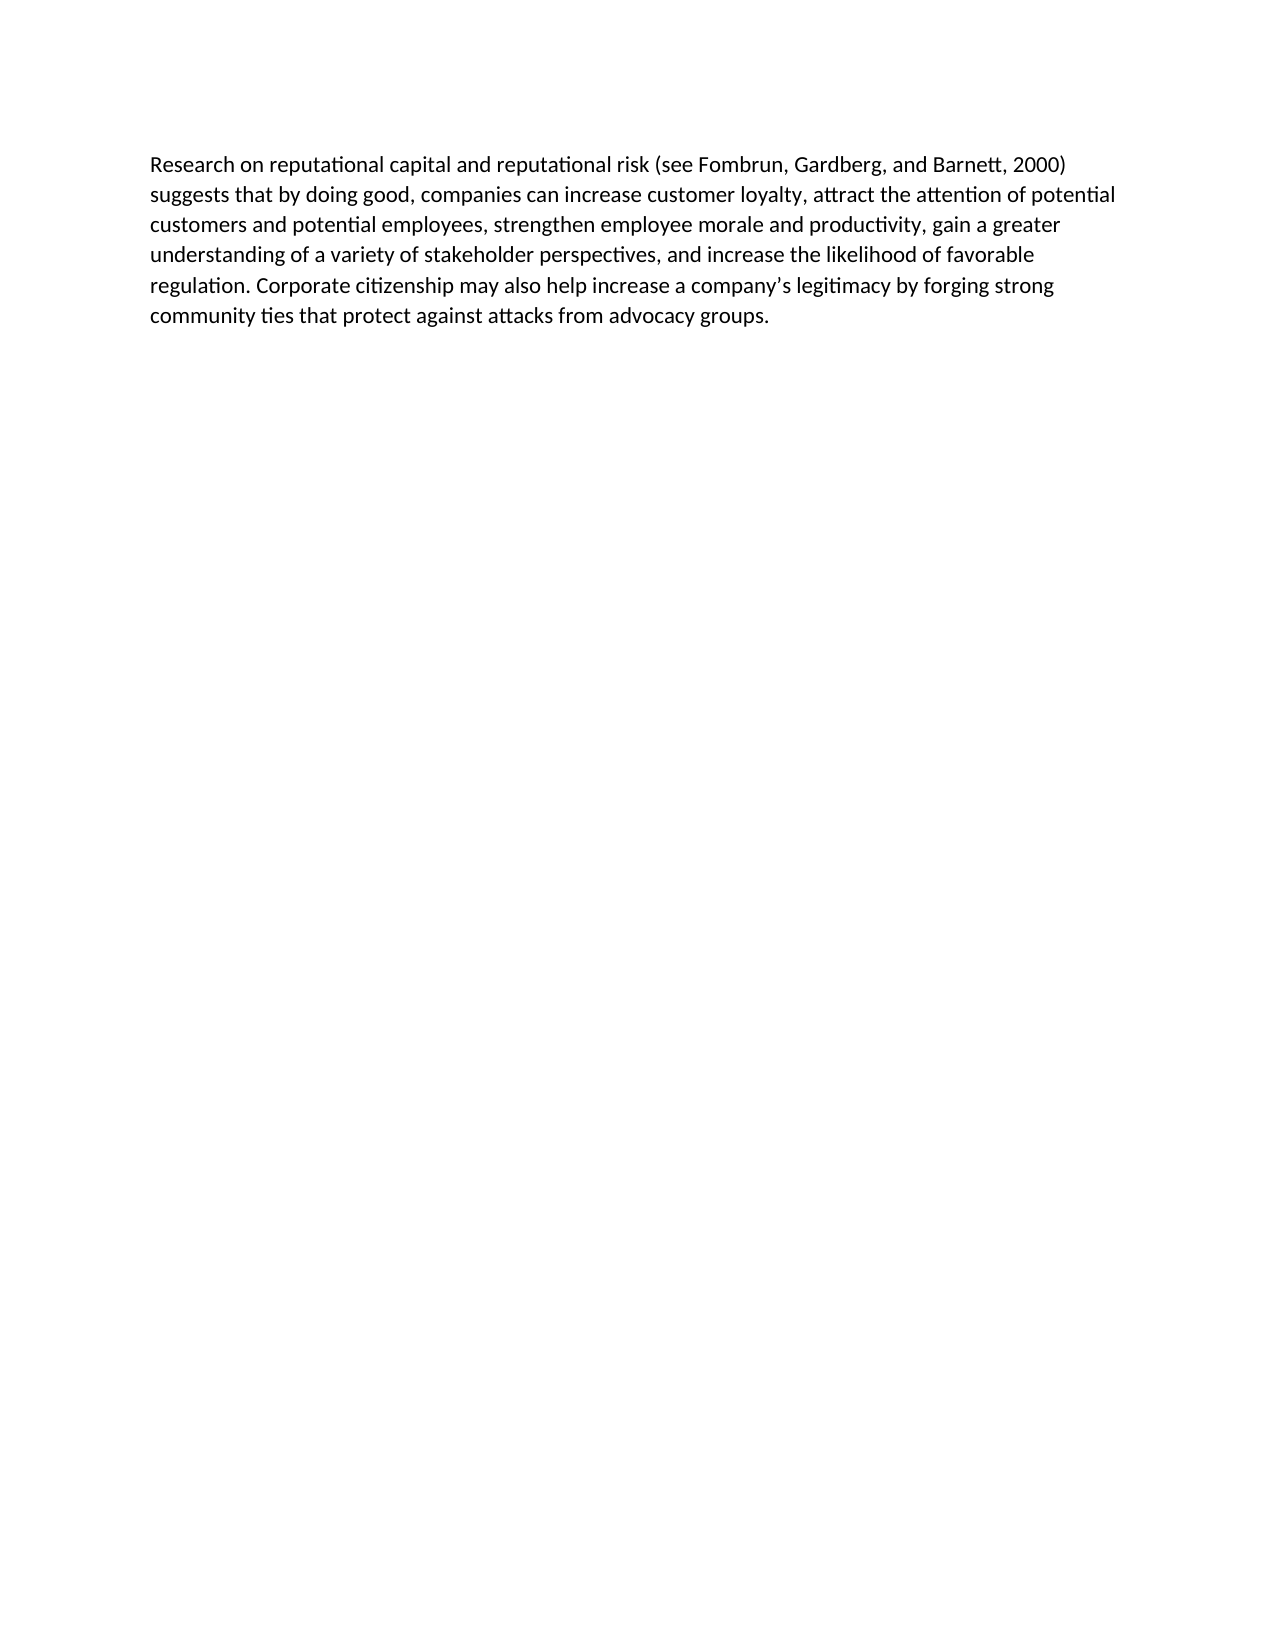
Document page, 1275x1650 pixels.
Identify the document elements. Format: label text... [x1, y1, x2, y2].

text Research on reputational capital and reputational risk (see Fombrun, Gardberg, and Barnett, 2000) suggests that by doing good, companies can increase customer loyalty, attract the attention of potential customers and potential employees, strengthen employee morale and productivity, gain a greater understanding of a variety of stakeholder perspectives, and increase the likelihood of favorable regulation. Corporate citizenship may also help increase a company’s legitimacy by forging strong community ties that protect against attacks from advocacy groups. [150, 150, 1125, 329]
